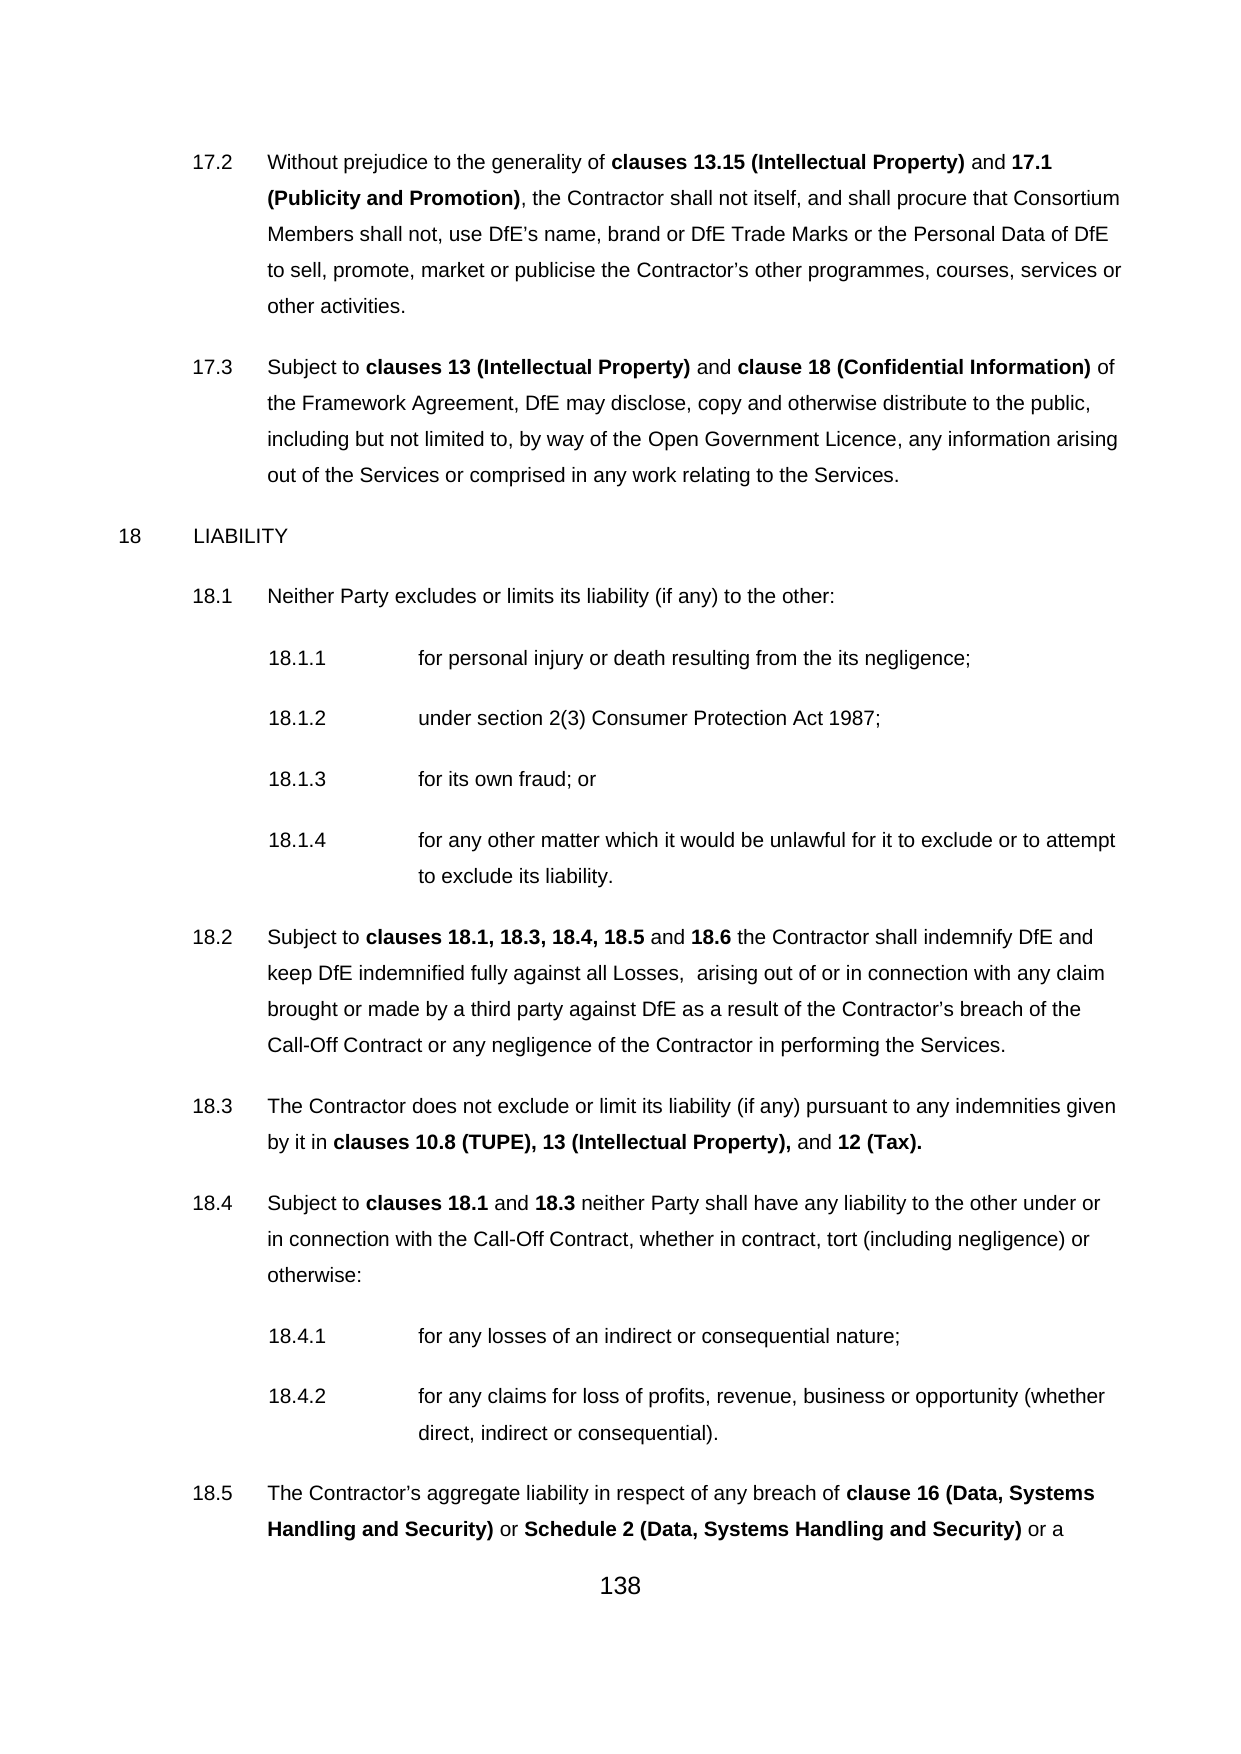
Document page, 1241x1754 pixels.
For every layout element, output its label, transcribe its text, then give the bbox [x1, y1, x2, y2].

text for any other matter which it would be unlawful for it to exclude or to attempt to exclude its liability. [268, 828, 1122, 888]
text The Contractor does not exclude or limit its liability (if any) pursuant to any indemnities given by it in clauses 10.8 (TUPE), 13 (Intellectual Property), and 12 (Tax). [192, 1094, 1122, 1154]
text Without prejudice to the generality of clauses 13.15 (Intellectual Property) and 17.1 (Publicity and Promotion), the Contractor shall not itself, and shall procure that Consortium Members shall not, use DfE’s name, brand or DfE Trade Marks or the Personal Data of DfE to sell, promote, market or publicise the Contractor’s other programmes, courses, services or other activities. [192, 150, 1122, 318]
text for its own fraud; or [268, 767, 1122, 791]
text Subject to clauses 13 (Intellectual Property) and clause 18 (Confidential Information) of the Framework Agreement, DfE may disclose, copy and otherwise distribute to the public, including but not limited to, by way of the Open Government Licence, any information arising out of the Services or comprised in any work relating to the Services. [192, 355, 1122, 486]
text Subject to clauses 18.1 and 18.3 neither Party shall have any liability to the other under or in connection with the Call-Off Contract, whether in contract, tort (including negligence) or otherwise: [192, 1191, 1122, 1286]
text for any losses of an indirect or consequential nature; [268, 1323, 1122, 1347]
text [192, 1481, 1122, 1541]
text Neither Party excludes or limits its liability (if any) to the other: [192, 584, 1122, 608]
text for any claims for loss of profits, revenue, business or opportunity (whether direct, indirect or consequential). [268, 1384, 1122, 1444]
text LIABILITY [118, 523, 1122, 547]
text Subject to clauses 18.1, 18.3, 18.4, 18.5 and 18.6 the Contractor shall indemnify DfE and keep DfE indemnified fully against all Losses, arising out of or in connection with any claim brought or made by a third party against DfE as a result of the Contractor’s breach of the Call-Off Contract or any negligence of the Contractor in performing the Services. [192, 925, 1122, 1057]
text for personal injury or death resulting from the its negligence; [268, 645, 1122, 669]
text under section 2(3) Consumer Protection Act 1987; [268, 706, 1122, 730]
